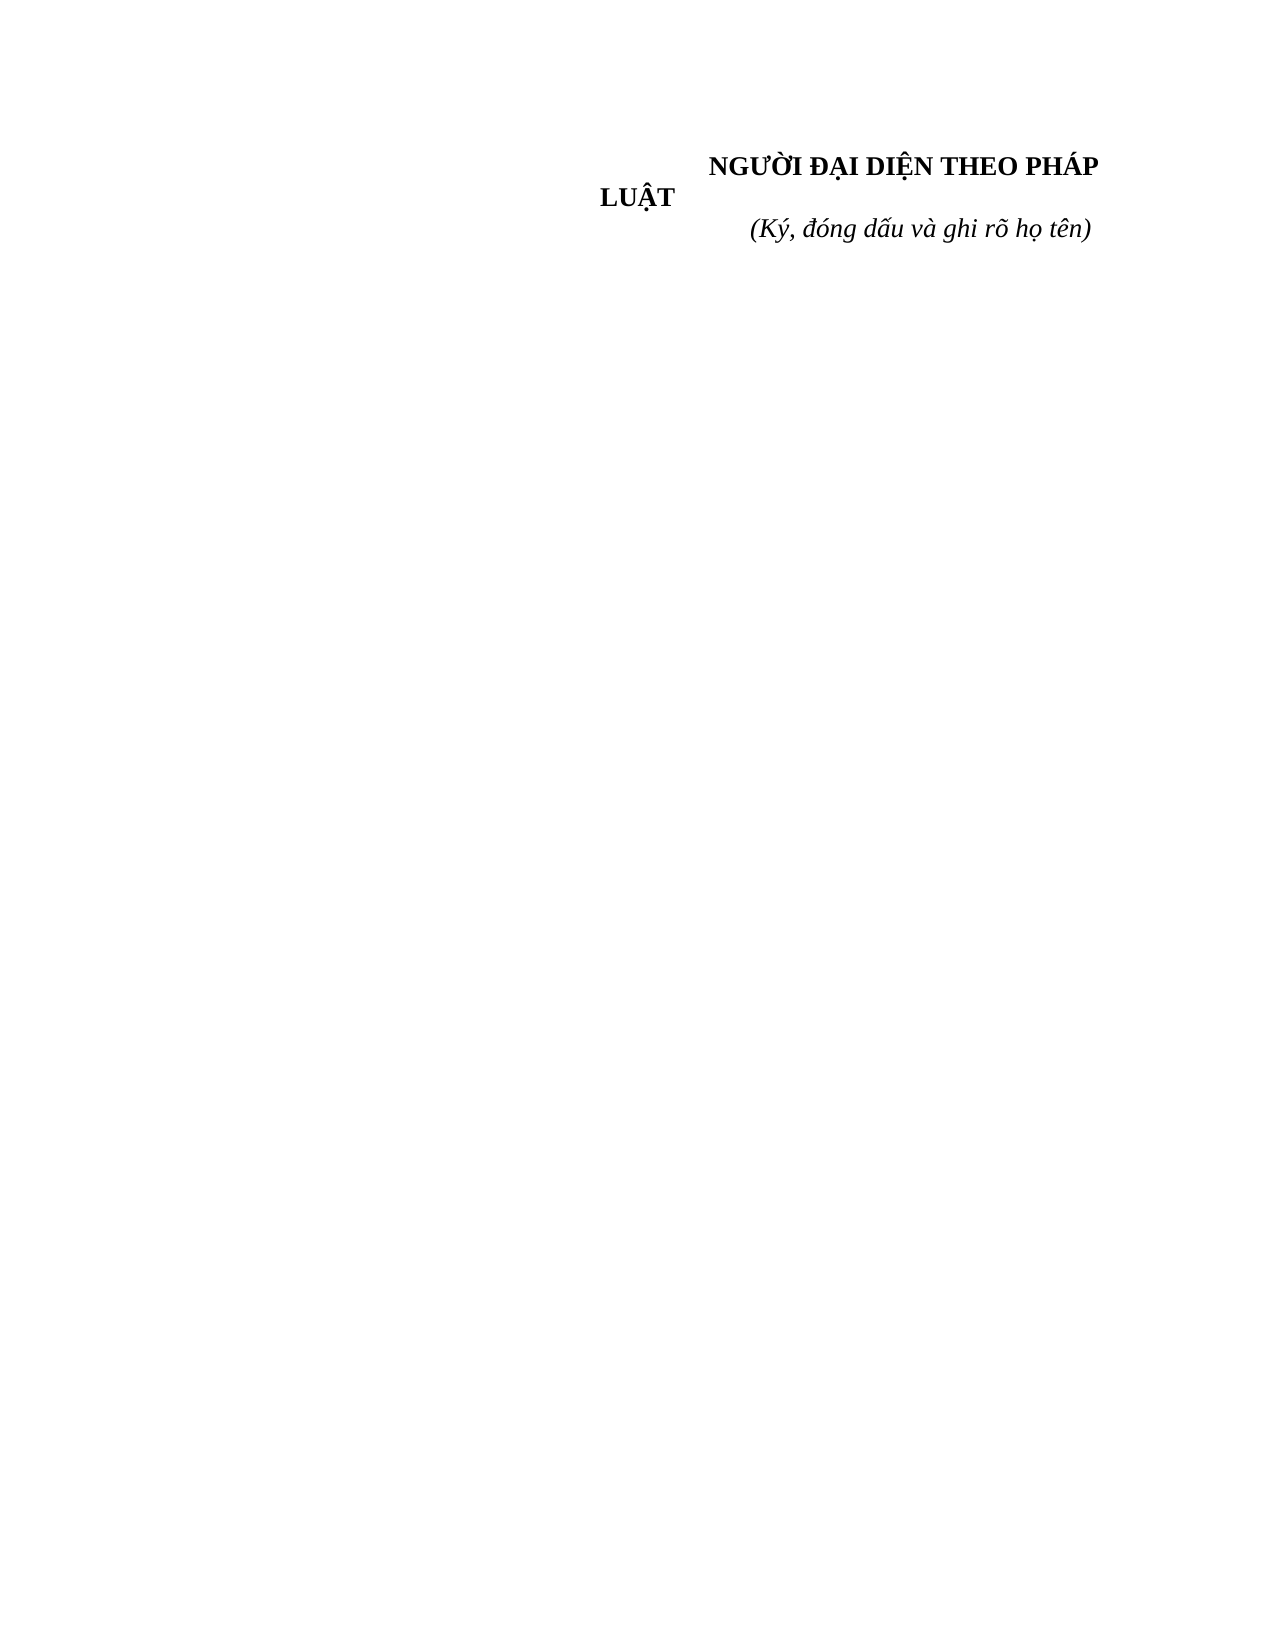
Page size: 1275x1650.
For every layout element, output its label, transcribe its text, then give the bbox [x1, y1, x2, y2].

text (Ký, đóng dấu và ghi rõ họ tên) [675, 212, 1125, 243]
text NGƯỜI ĐẠI DIỆN THEO PHÁP LUẬT [150, 150, 1125, 212]
